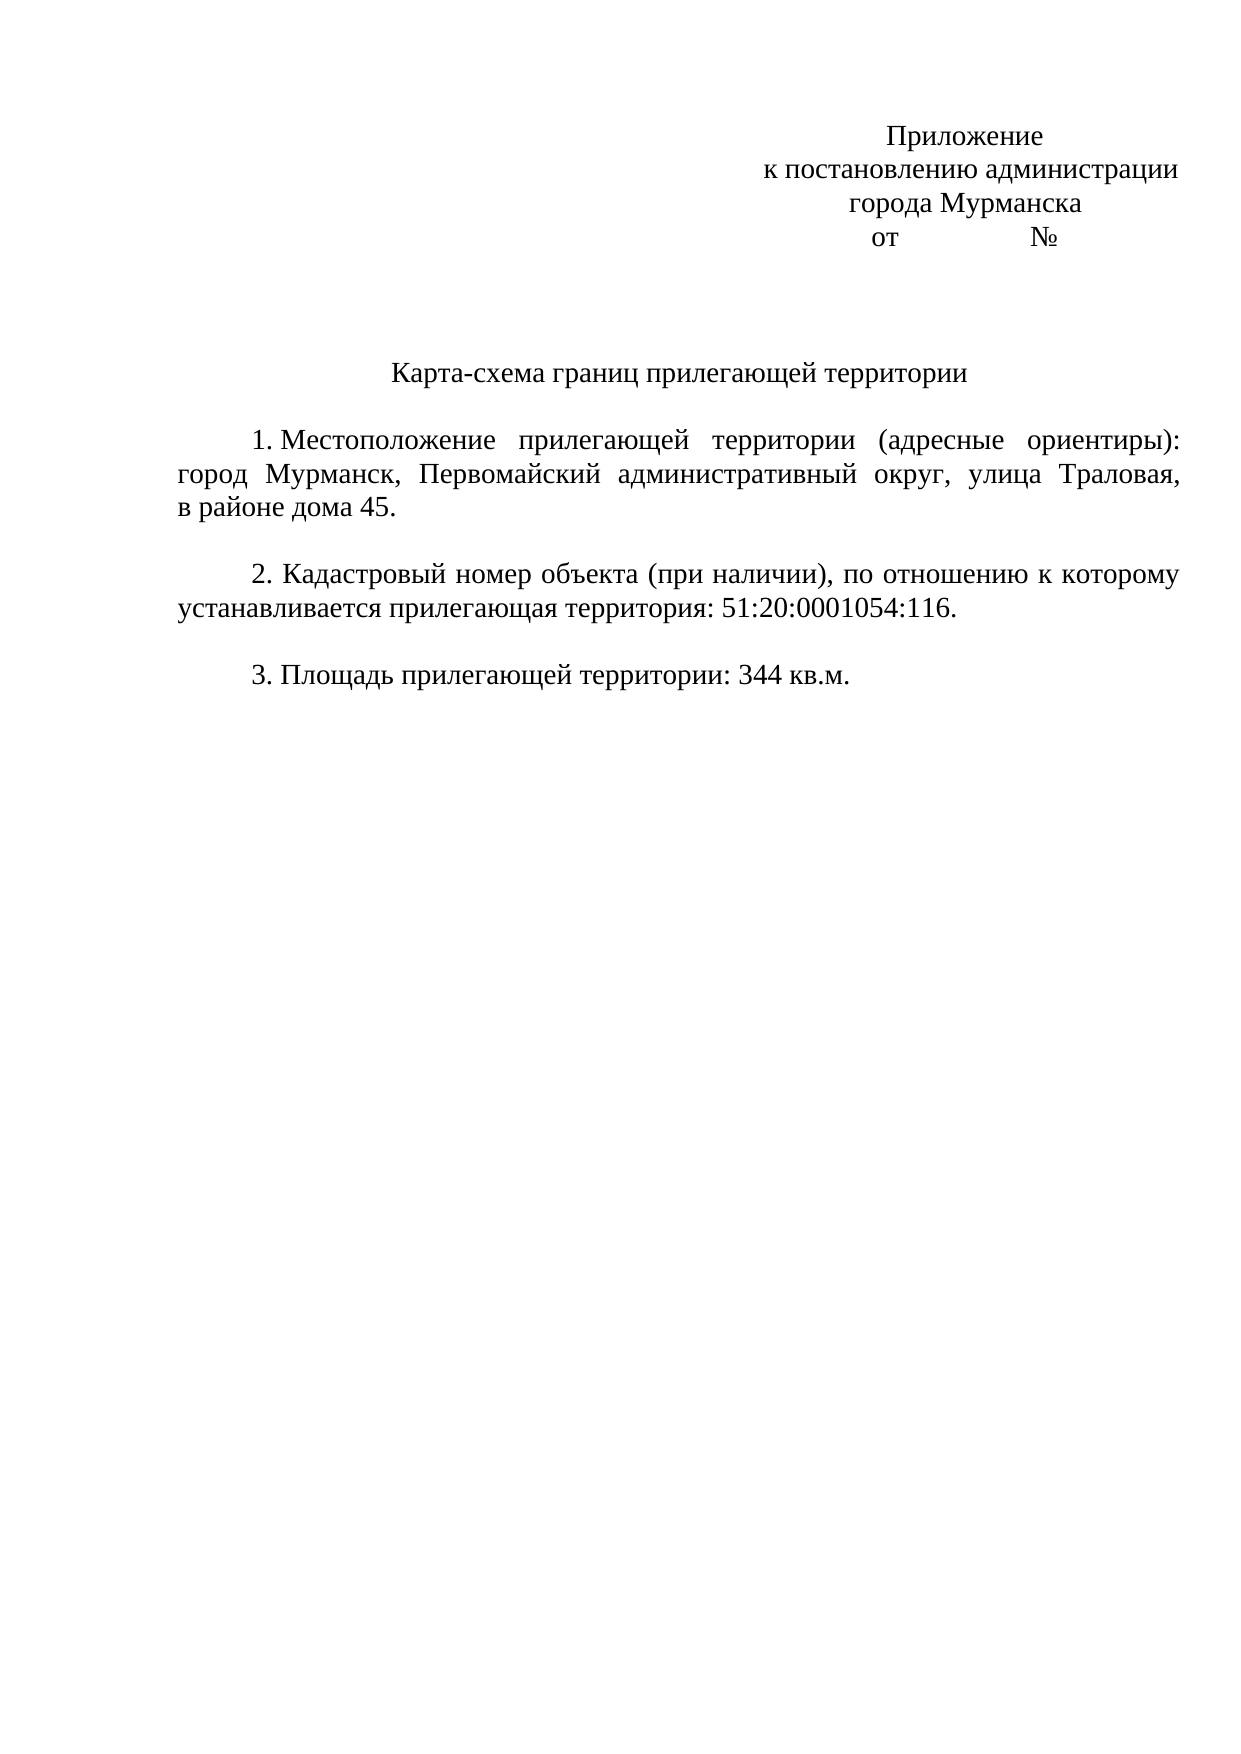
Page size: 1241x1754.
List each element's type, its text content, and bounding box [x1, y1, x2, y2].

text 2. Кадастровый номер объекта (при наличии), по отношению к которому устанавливается прилегающая территория: 51:20:0001054:116. [177, 556, 1181, 623]
text Приложение [871, 118, 1181, 152]
text от № [797, 219, 1181, 252]
text Карта-схема границ прилегающей территории [177, 355, 1181, 389]
list 1. Местоположение прилегающей территории (адресные ориентиры): город Мурманск, Первомайский административный округ, улица Траловая, в районе дома 45. [177, 422, 1181, 523]
text к постановлению администрации [753, 152, 1181, 185]
text города Мурманска [842, 185, 1181, 219]
text 3. Площадь прилегающей территории: 344 кв.м. [177, 657, 1181, 691]
